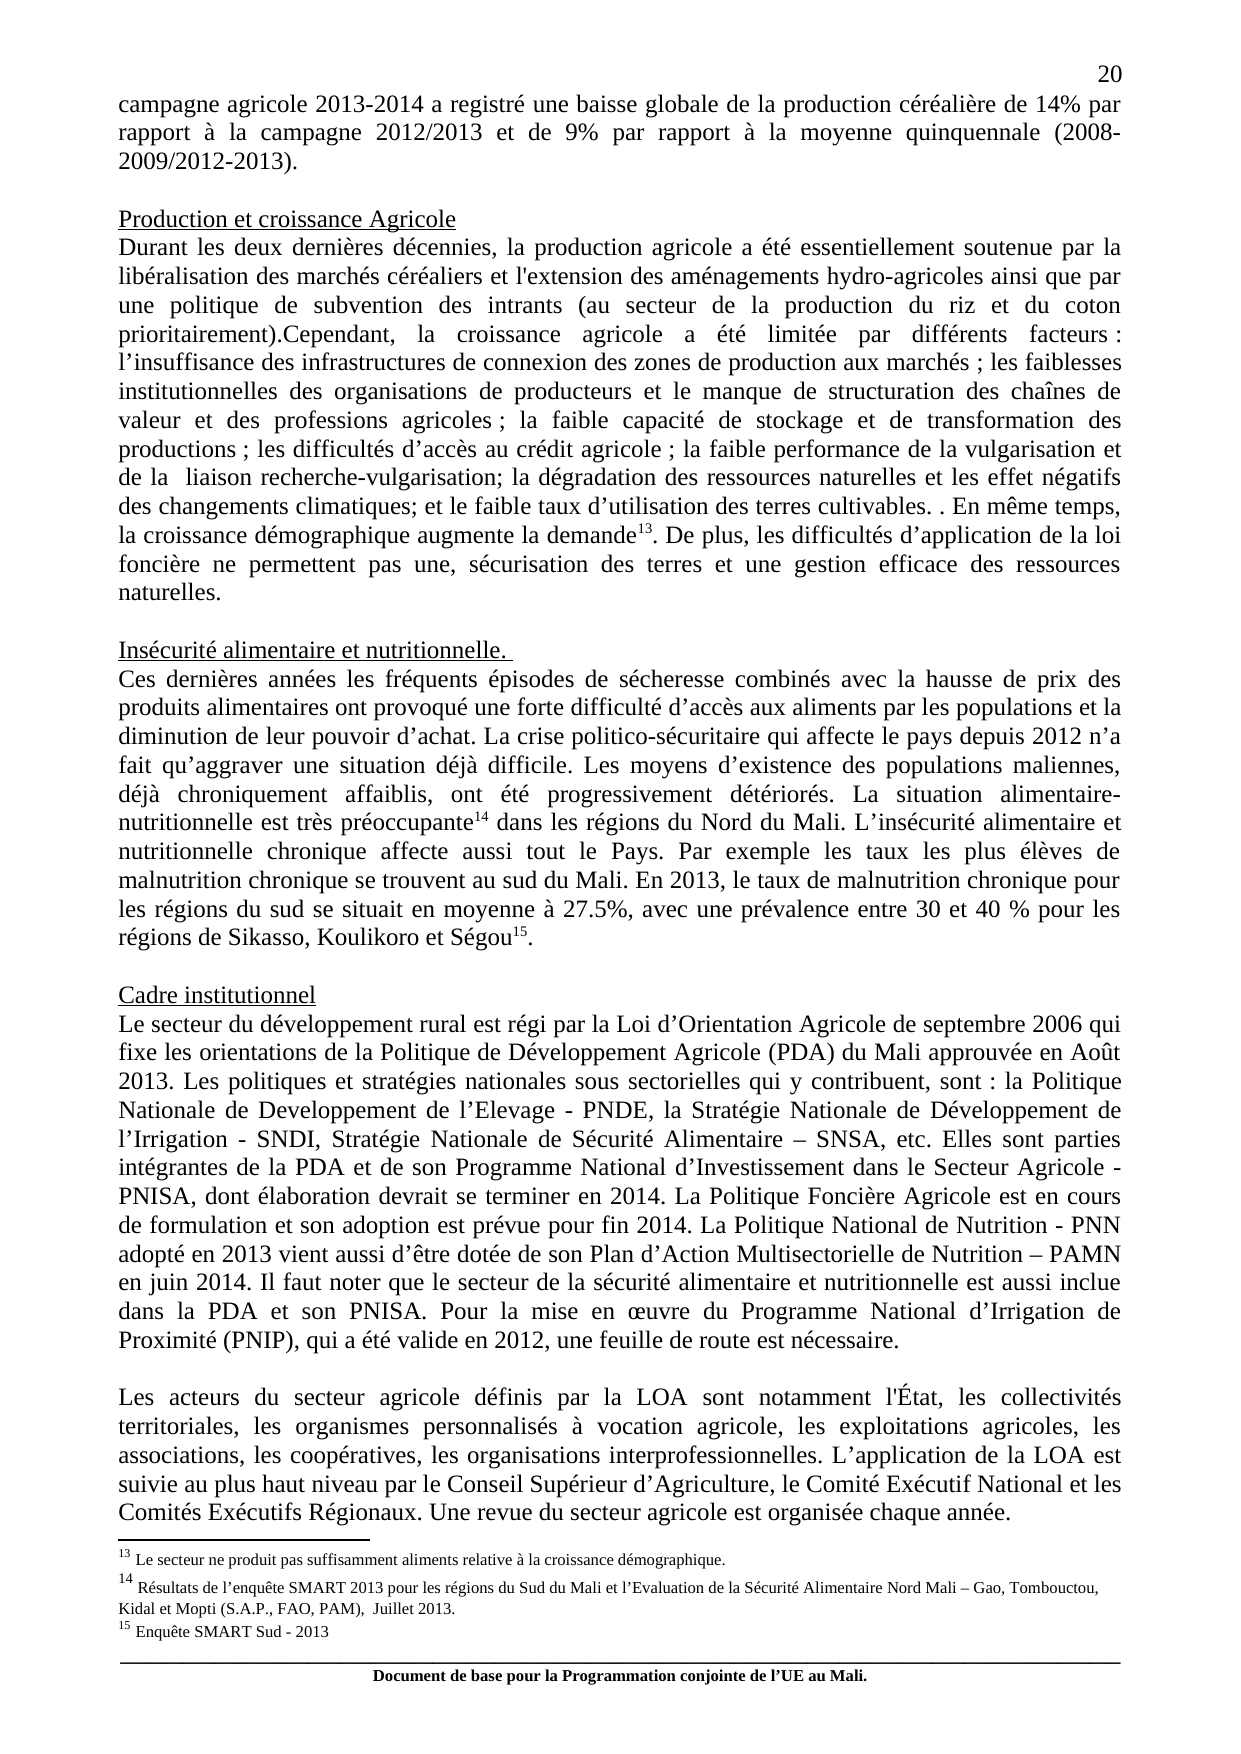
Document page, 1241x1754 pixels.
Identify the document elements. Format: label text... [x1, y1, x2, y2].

text Cadre institutionnel [118, 980, 1122, 1009]
text Insécurité alimentaire et nutritionnelle. [118, 635, 1122, 664]
text Durant les deux dernières décennies, la production agricole a été essentiellement soutenue par la libéralisation des marchés céréaliers et l'extension des aménagements hydro-agricoles ainsi que par une politique de subvention des intrants (au secteur de la production du riz et du coton prioritairement).Cependant, la croissance agricole a été limitée par différents facteurs : l’insuffisance des infrastructures de connexion des zones de production aux marchés ; les faiblesses institutionnelles des organisations de producteurs et le manque de structuration des chaînes de valeur et des professions agricoles ; la faible capacité de stockage et de transformation des productions ; les difficultés d’accès au crédit agricole ; la faible performance de la vulgarisation et de la liaison recherche-vulgarisation; la dégradation des ressources naturelles et les effet négatifs des changements climatiques; et le faible taux d’utilisation des terres cultivables. . En même temps, la croissance démographique augmente la demande. De plus, les difficultés d’application de la loi foncière ne permettent pas une, sécurisation des terres et une gestion efficace des ressources naturelles. [118, 232, 1122, 606]
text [118, 89, 1122, 175]
text Le secteur du développement rural est régi par la Loi d’Orientation Agricole de septembre 2006 qui fixe les orientations de la Politique de Développement Agricole (PDA) du Mali approuvée en Août 2013. Les politiques et stratégies nationales sous sectorielles qui y contribuent, sont : la Politique Nationale de Developpement de l’Elevage - PNDE, la Stratégie Nationale de Développement de l’Irrigation - SNDI, Stratégie Nationale de Sécurité Alimentaire – SNSA, etc. Elles sont parties intégrantes de la PDA et de son Programme National d’Investissement dans le Secteur Agricole -PNISA, dont élaboration devrait se terminer en 2014. La Politique Foncière Agricole est en cours de formulation et son adoption est prévue pour fin 2014. La Politique National de Nutrition - PNN adopté en 2013 vient aussi d’être dotée de son Plan d’Action Multisectorielle de Nutrition – PAMN en juin 2014. Il faut noter que le secteur de la sécurité alimentaire et nutritionnelle est aussi inclue dans la PDA et son PNISA. Pour la mise en œuvre du Programme National d’Irrigation de Proximité (PNIP), qui a été valide en 2012, une feuille de route est nécessaire. [118, 1009, 1122, 1354]
text Les acteurs du secteur agricole définis par la LOA sont notamment l'État, les collectivités territoriales, les organismes personnalisés à vocation agricole, les exploitations agricoles, les associations, les coopératives, les organisations interprofessionnelles. L’application de la LOA est suivie au plus haut niveau par le Conseil Supérieur d’Agriculture, le Comité Exécutif National et les Comités Exécutifs Régionaux. Une revue du secteur agricole est organisée chaque année. [118, 1382, 1122, 1526]
text Production et croissance Agricole [118, 204, 1122, 232]
text Ces dernières années les fréquents épisodes de sécheresse combinés avec la hausse de prix des produits alimentaires ont provoqué une forte difficulté d’accès aux aliments par les populations et la diminution de leur pouvoir d’achat. La crise politico-sécuritaire qui affecte le pays depuis 2012 n’a fait qu’aggraver une situation déjà difficile. Les moyens d’existence des populations maliennes, déjà chroniquement affaiblis, ont été progressivement détériorés. La situation alimentaire-nutritionnelle est très préoccupante dans les régions du Nord du Mali. L’insécurité alimentaire et nutritionnelle chronique affecte aussi tout le Pays. Par exemple les taux les plus élèves de malnutrition chronique se trouvent au sud du Mali. En 2013, le taux de malnutrition chronique pour les régions du sud se situait en moyenne à 27.5%, avec une prévalence entre 30 et 40 % pour les régions de Sikasso, Koulikoro et Ségou. [118, 664, 1122, 951]
